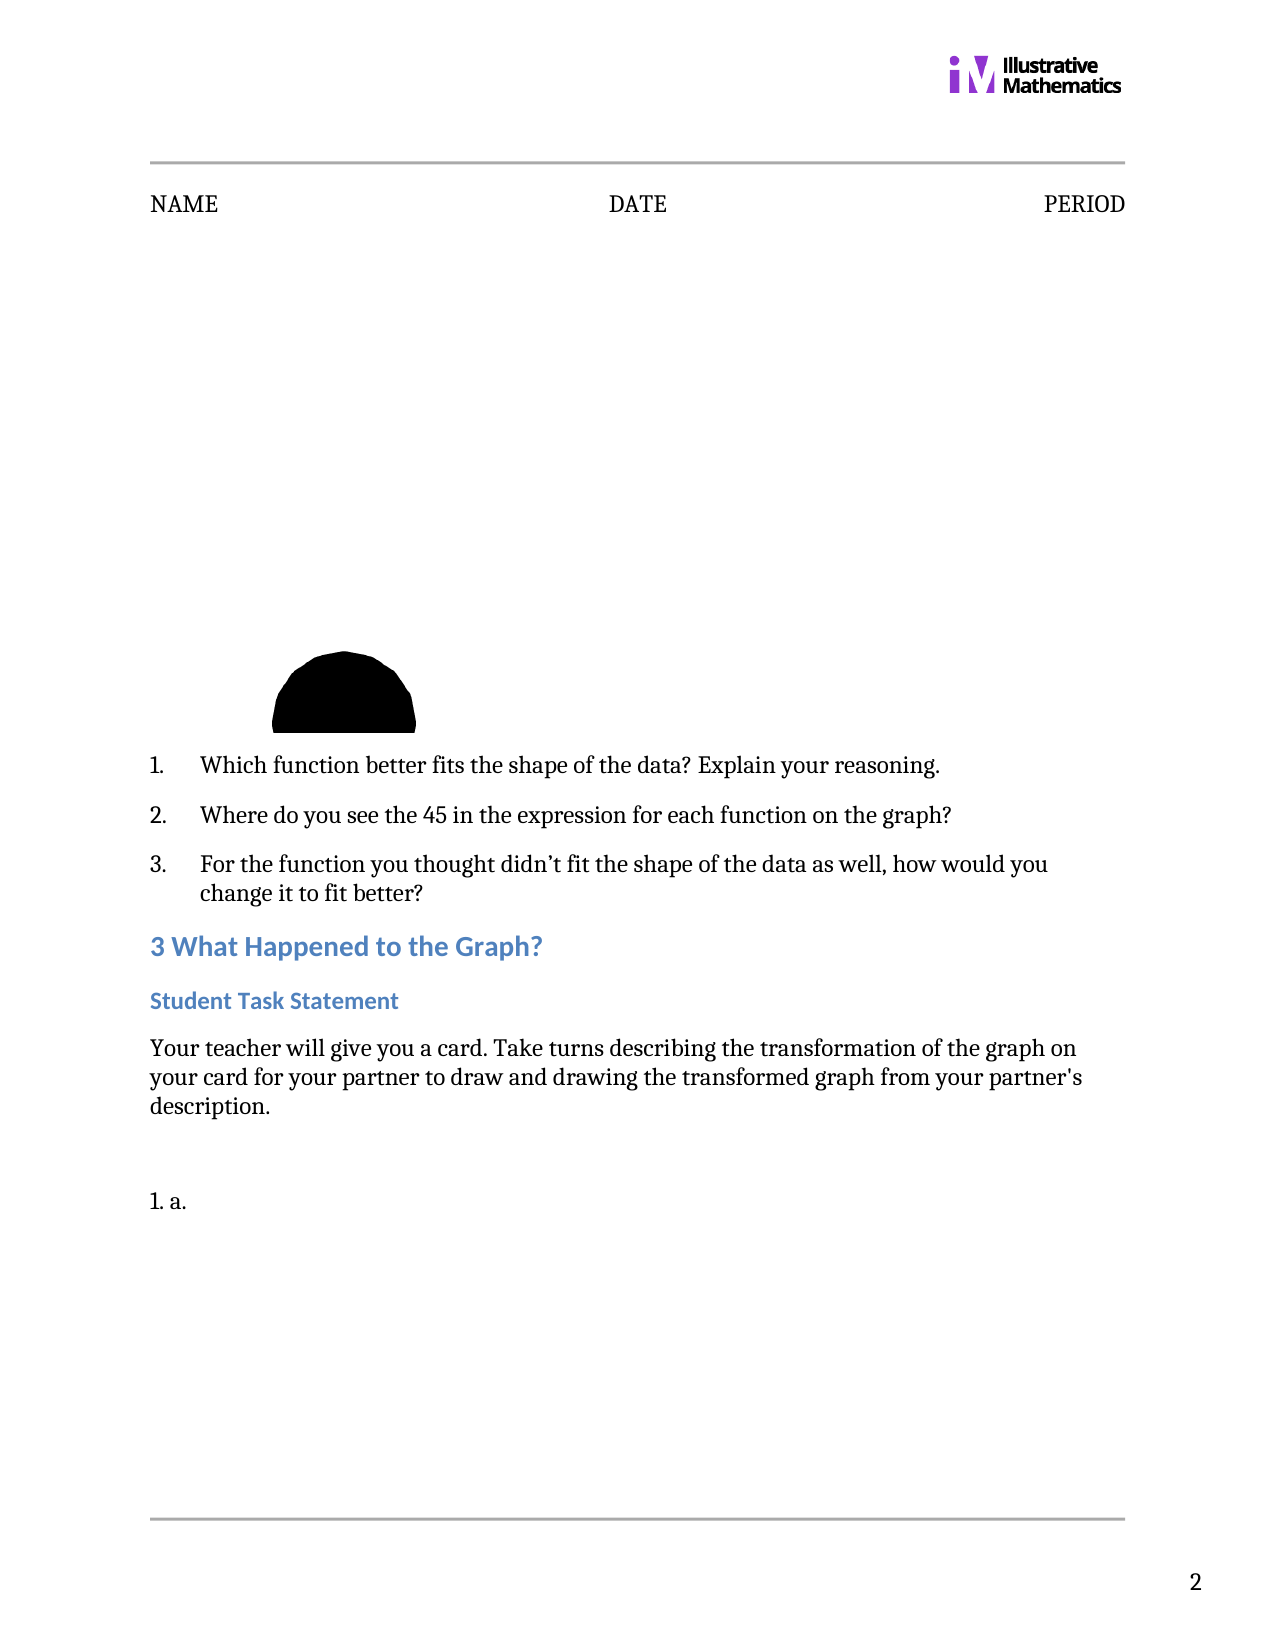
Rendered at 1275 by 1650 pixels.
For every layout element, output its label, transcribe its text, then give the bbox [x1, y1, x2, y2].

picture [168, 247, 664, 733]
subtitle Student Task Statement [150, 985, 1125, 1016]
subtitle 3 What Happened to the Graph? [150, 928, 1125, 964]
picture [949, 55, 1121, 93]
text 1. a. [150, 1187, 1125, 1216]
list For the function you thought didn’t fit the shape of the data as well, how would you change it to fit better? [150, 850, 1125, 908]
text Your teacher will give you a card. Take turns describing the transformation of the graph on your card for your partner to draw and drawing the transformed graph from your partner's description. [150, 1034, 1125, 1121]
list Where do you see the 45 in the expression for each function on the graph? [150, 801, 1125, 829]
list Which function better fits the shape of the data? Explain your reasoning. [150, 751, 1125, 780]
